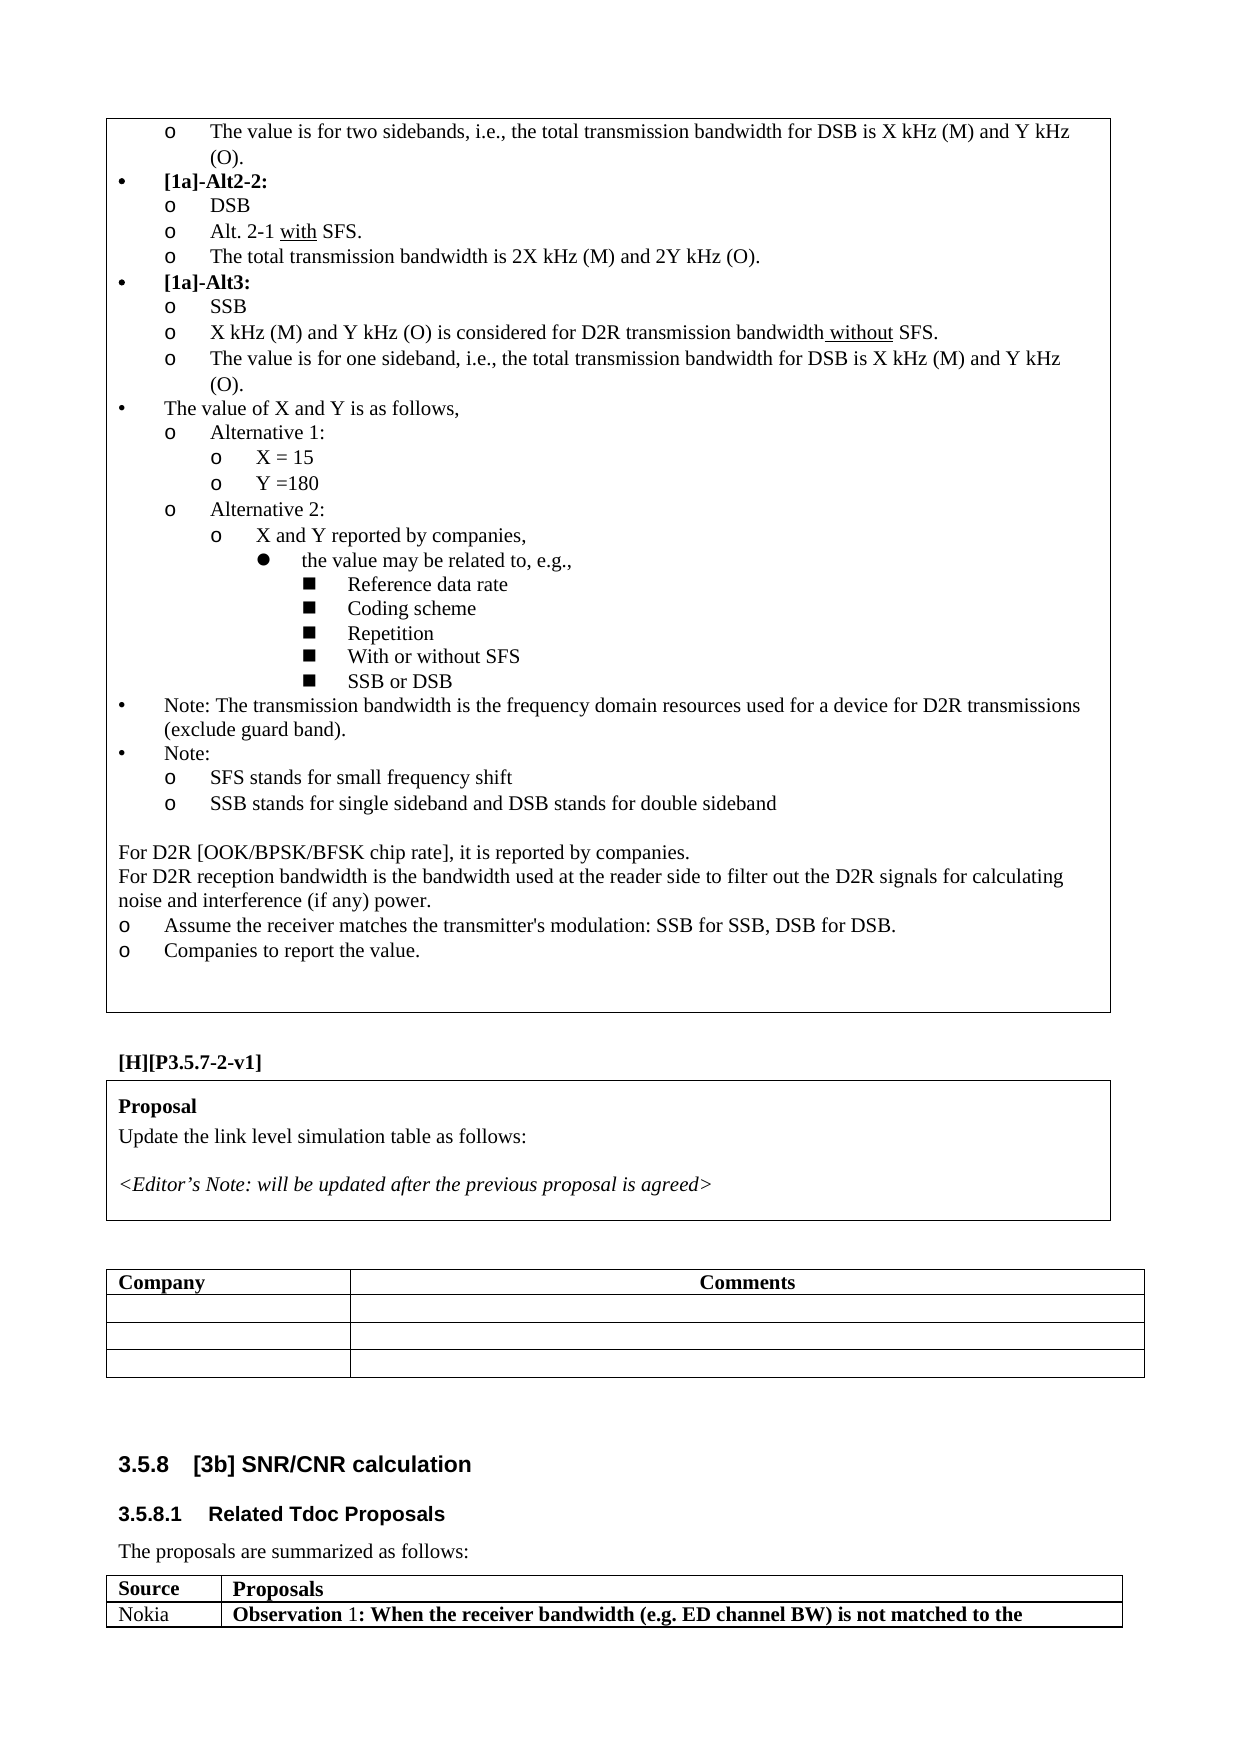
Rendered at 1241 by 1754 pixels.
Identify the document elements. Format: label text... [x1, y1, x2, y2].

text The proposals are summarized as follows: [118, 1538, 1122, 1563]
subtitle [3b] SNR/CNR calculation [118, 1451, 1122, 1477]
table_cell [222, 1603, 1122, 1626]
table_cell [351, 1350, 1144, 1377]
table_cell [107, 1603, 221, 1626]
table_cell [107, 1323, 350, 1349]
subtitle Related Tdoc Proposals [118, 1502, 1122, 1526]
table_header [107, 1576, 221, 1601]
text [H][P3.5.7-2-v1] [118, 1050, 1122, 1074]
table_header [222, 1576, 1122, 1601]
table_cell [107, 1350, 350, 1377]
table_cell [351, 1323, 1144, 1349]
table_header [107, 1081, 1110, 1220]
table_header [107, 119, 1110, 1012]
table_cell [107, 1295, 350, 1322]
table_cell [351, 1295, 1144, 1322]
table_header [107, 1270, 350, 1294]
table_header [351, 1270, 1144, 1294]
